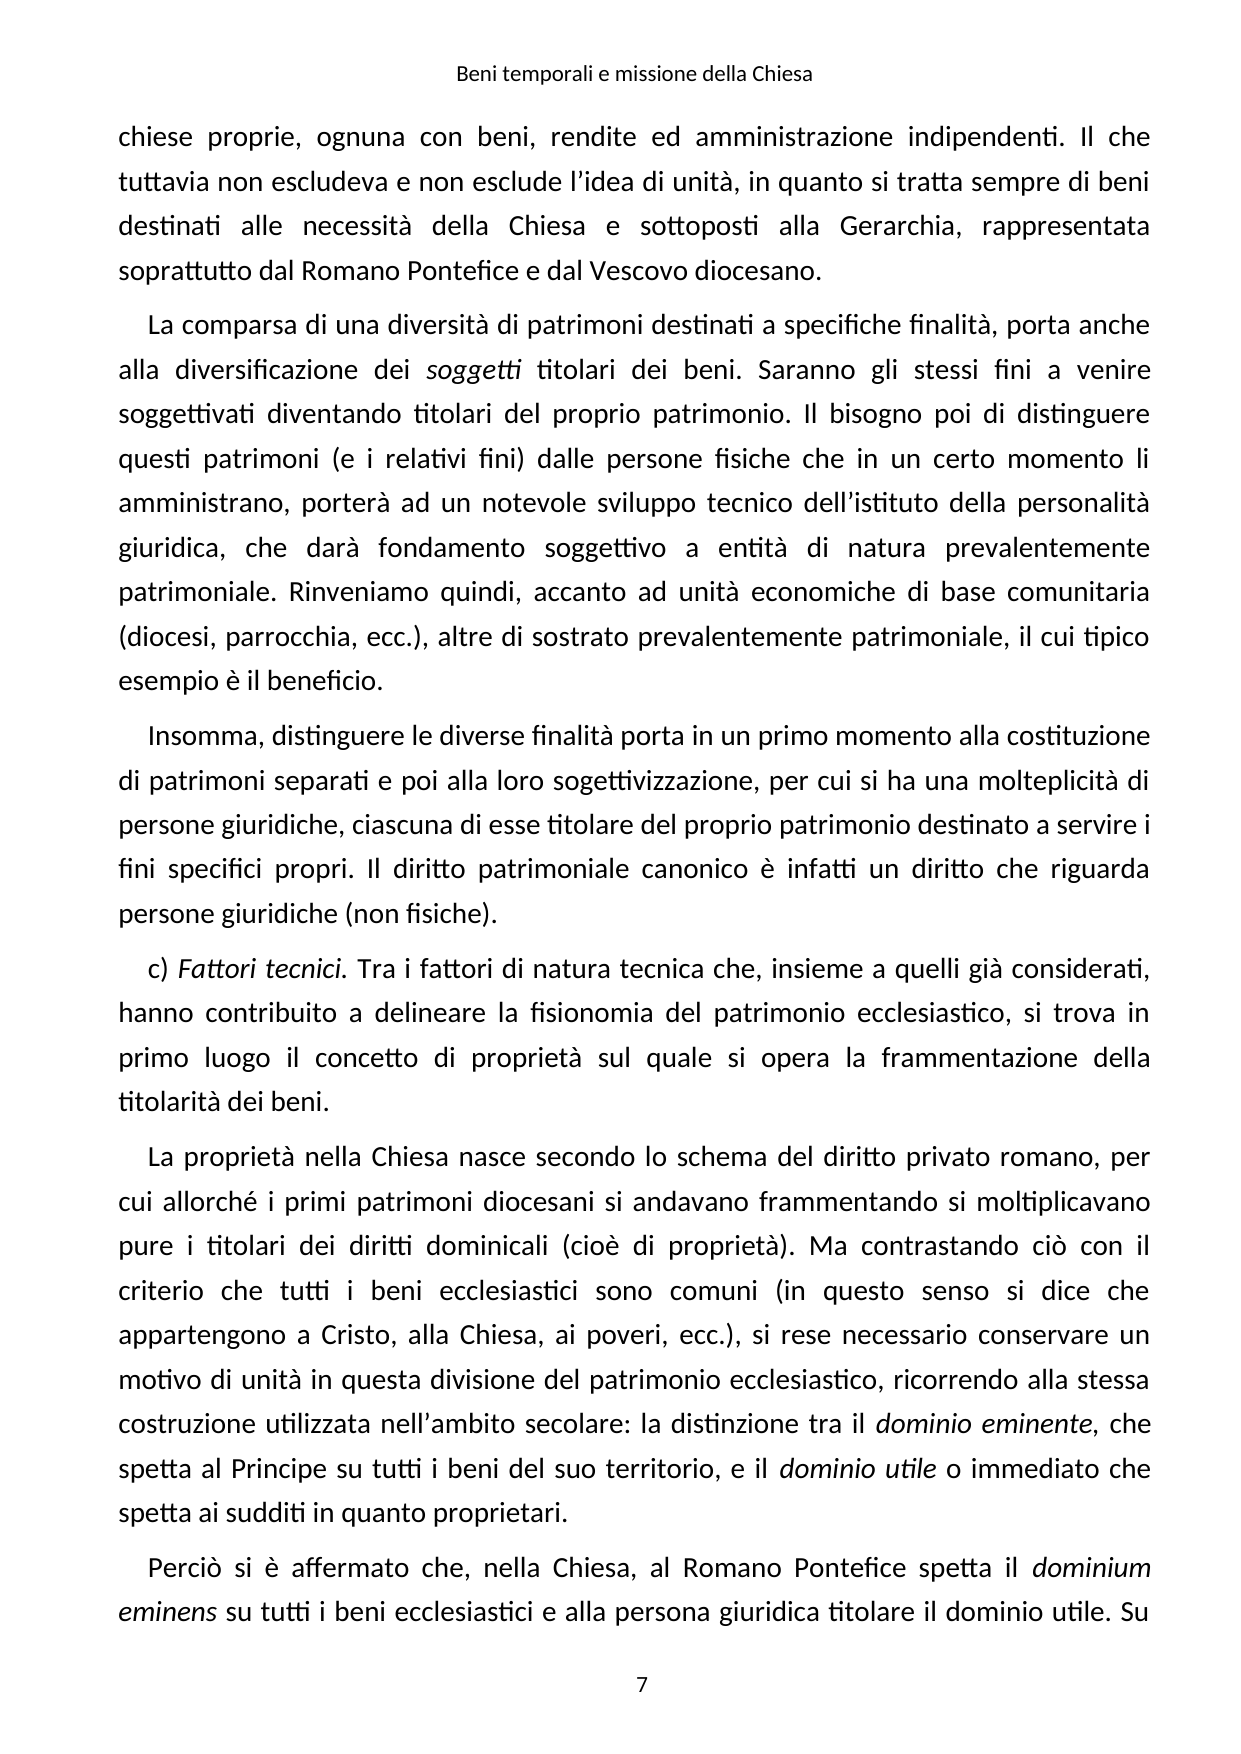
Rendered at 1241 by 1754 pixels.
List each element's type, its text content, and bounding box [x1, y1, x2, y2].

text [118, 1549, 1152, 1629]
text La comparsa di una diversità di patrimoni destinati a specifiche finalità, porta anche alla diversificazione dei soggetti titolari dei beni. Saranno gli stessi fini a venire soggettivati diventando titolari del proprio patrimonio. Il bisogno poi di distinguere questi patrimoni (e i relativi fini) dalle persone fisiche che in un certo momento li amministrano, porterà ad un notevole sviluppo tecnico dell’istituto della personalità giuridica, che darà fondamento soggettivo a entità di natura prevalentemente patrimoniale. Rinveniamo quindi, accanto ad unità economiche di base comunitaria (diocesi, parrocchia, ecc.), altre di sostrato prevalentemente patrimoniale, il cui tipico esempio è il beneficio. [118, 306, 1152, 698]
text Insomma, distinguere le diverse finalità porta in un primo momento alla costituzione di patrimoni separati e poi alla loro sogettivizzazione, per cui si ha una molteplicità di persone giuridiche, ciascuna di esse titolare del proprio patrimonio destinato a servire i fini specifici propri. Il diritto patrimoniale canonico è infatti un diritto che riguarda persone giuridiche (non fisiche). [118, 717, 1152, 931]
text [118, 118, 1152, 287]
text c) Fattori tecnici. Tra i fattori di natura tecnica che, insieme a quelli già considerati, hanno contribuito a delineare la fisionomia del patrimonio ecclesiastico, si trova in primo luogo il concetto di proprietà sul quale si opera la frammentazione della titolarità dei beni. [118, 950, 1152, 1119]
text La proprietà nella Chiesa nasce secondo lo schema del diritto privato romano, per cui allorché i primi patrimoni diocesani si andavano frammentando si moltiplicavano pure i titolari dei diritti dominicali (cioè di proprietà). Ma contrastando ciò con il criterio che tutti i beni ecclesiastici sono comuni (in questo senso si dice che appartengono a Cristo, alla Chiesa, ai poveri, ecc.), si rese necessario conservare un motivo di unità in questa divisione del patrimonio ecclesiastico, ricorrendo alla stessa costruzione utilizzata nell’ambito secolare: la distinzione tra il dominio eminente, che spetta al Principe su tutti i beni del suo territorio, e il dominio utile o immediato che spetta ai sudditi in quanto proprietari. [118, 1138, 1152, 1530]
